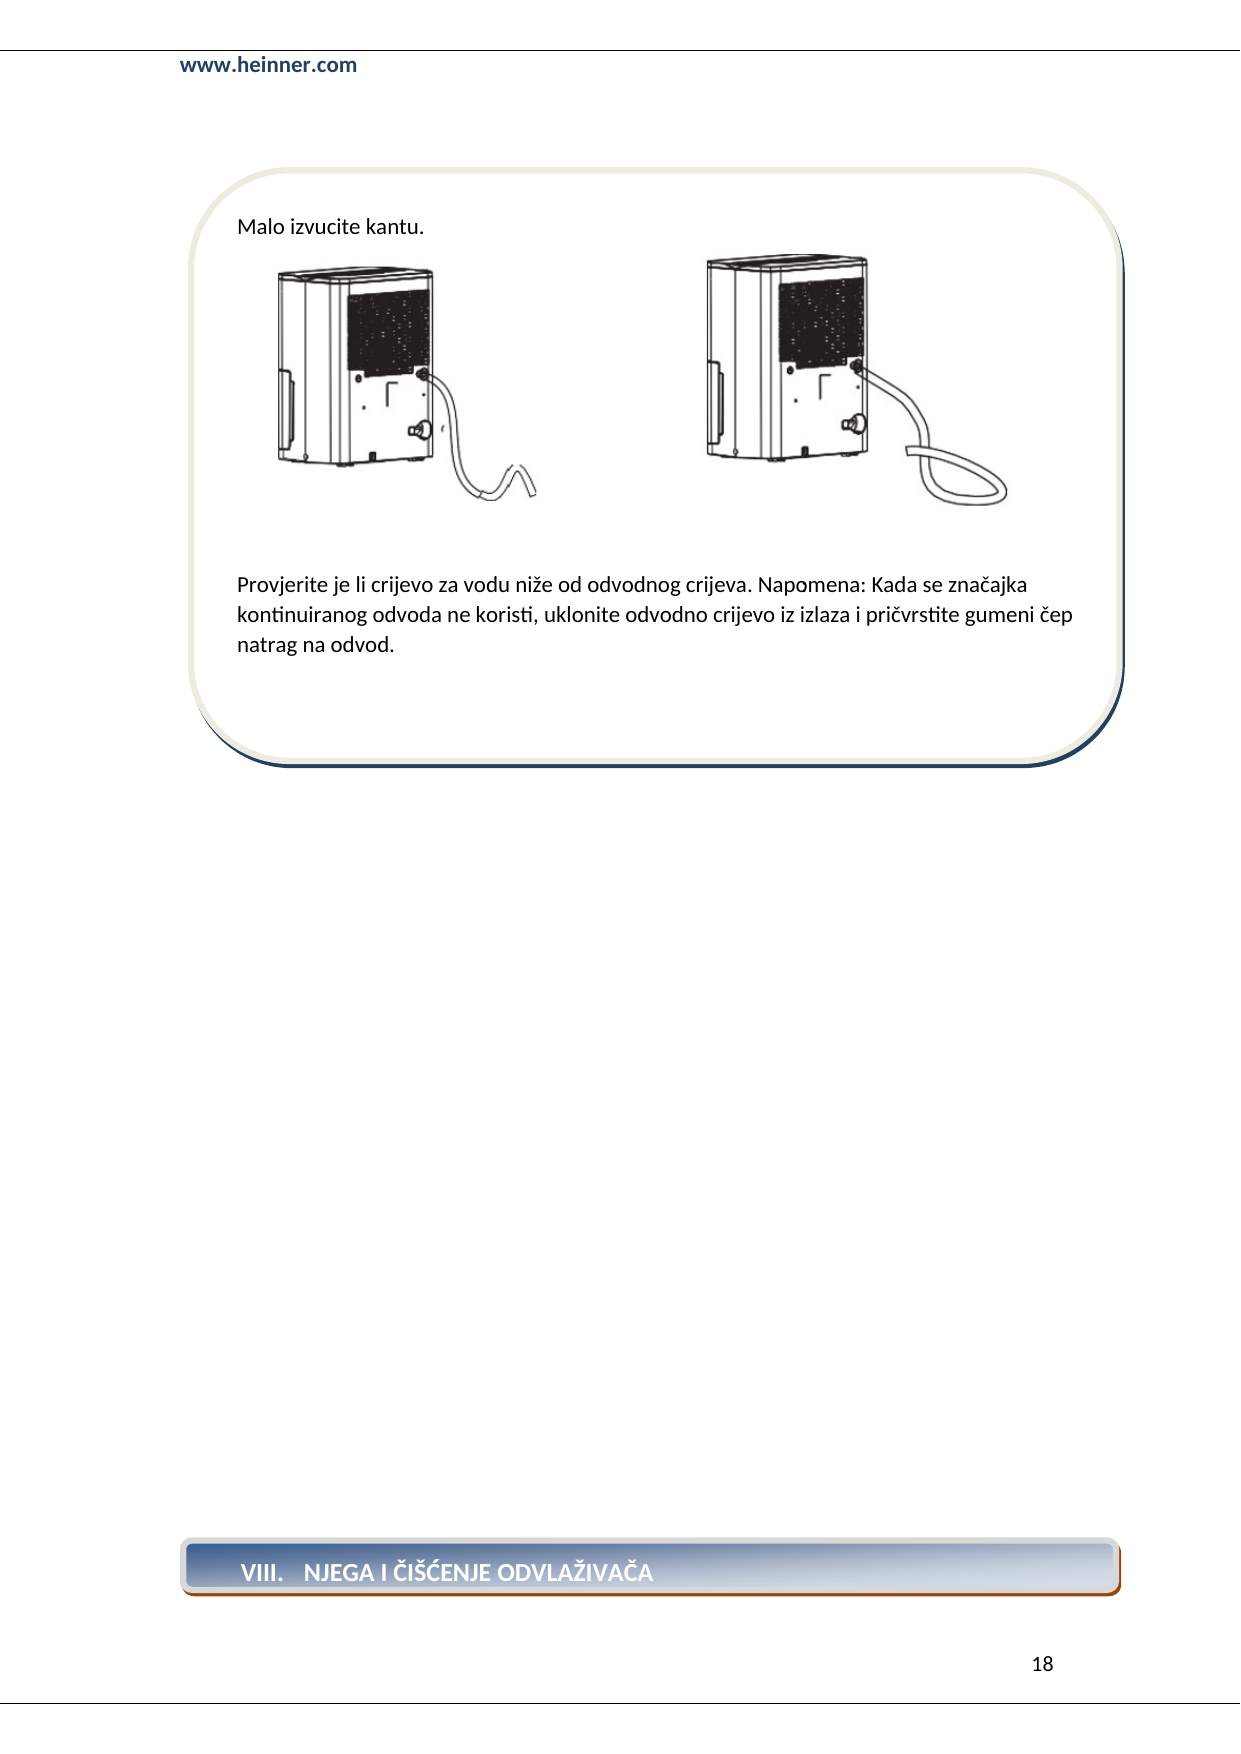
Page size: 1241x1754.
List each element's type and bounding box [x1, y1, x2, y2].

picture [236, 253, 1043, 554]
picture [187, 1544, 1112, 1586]
